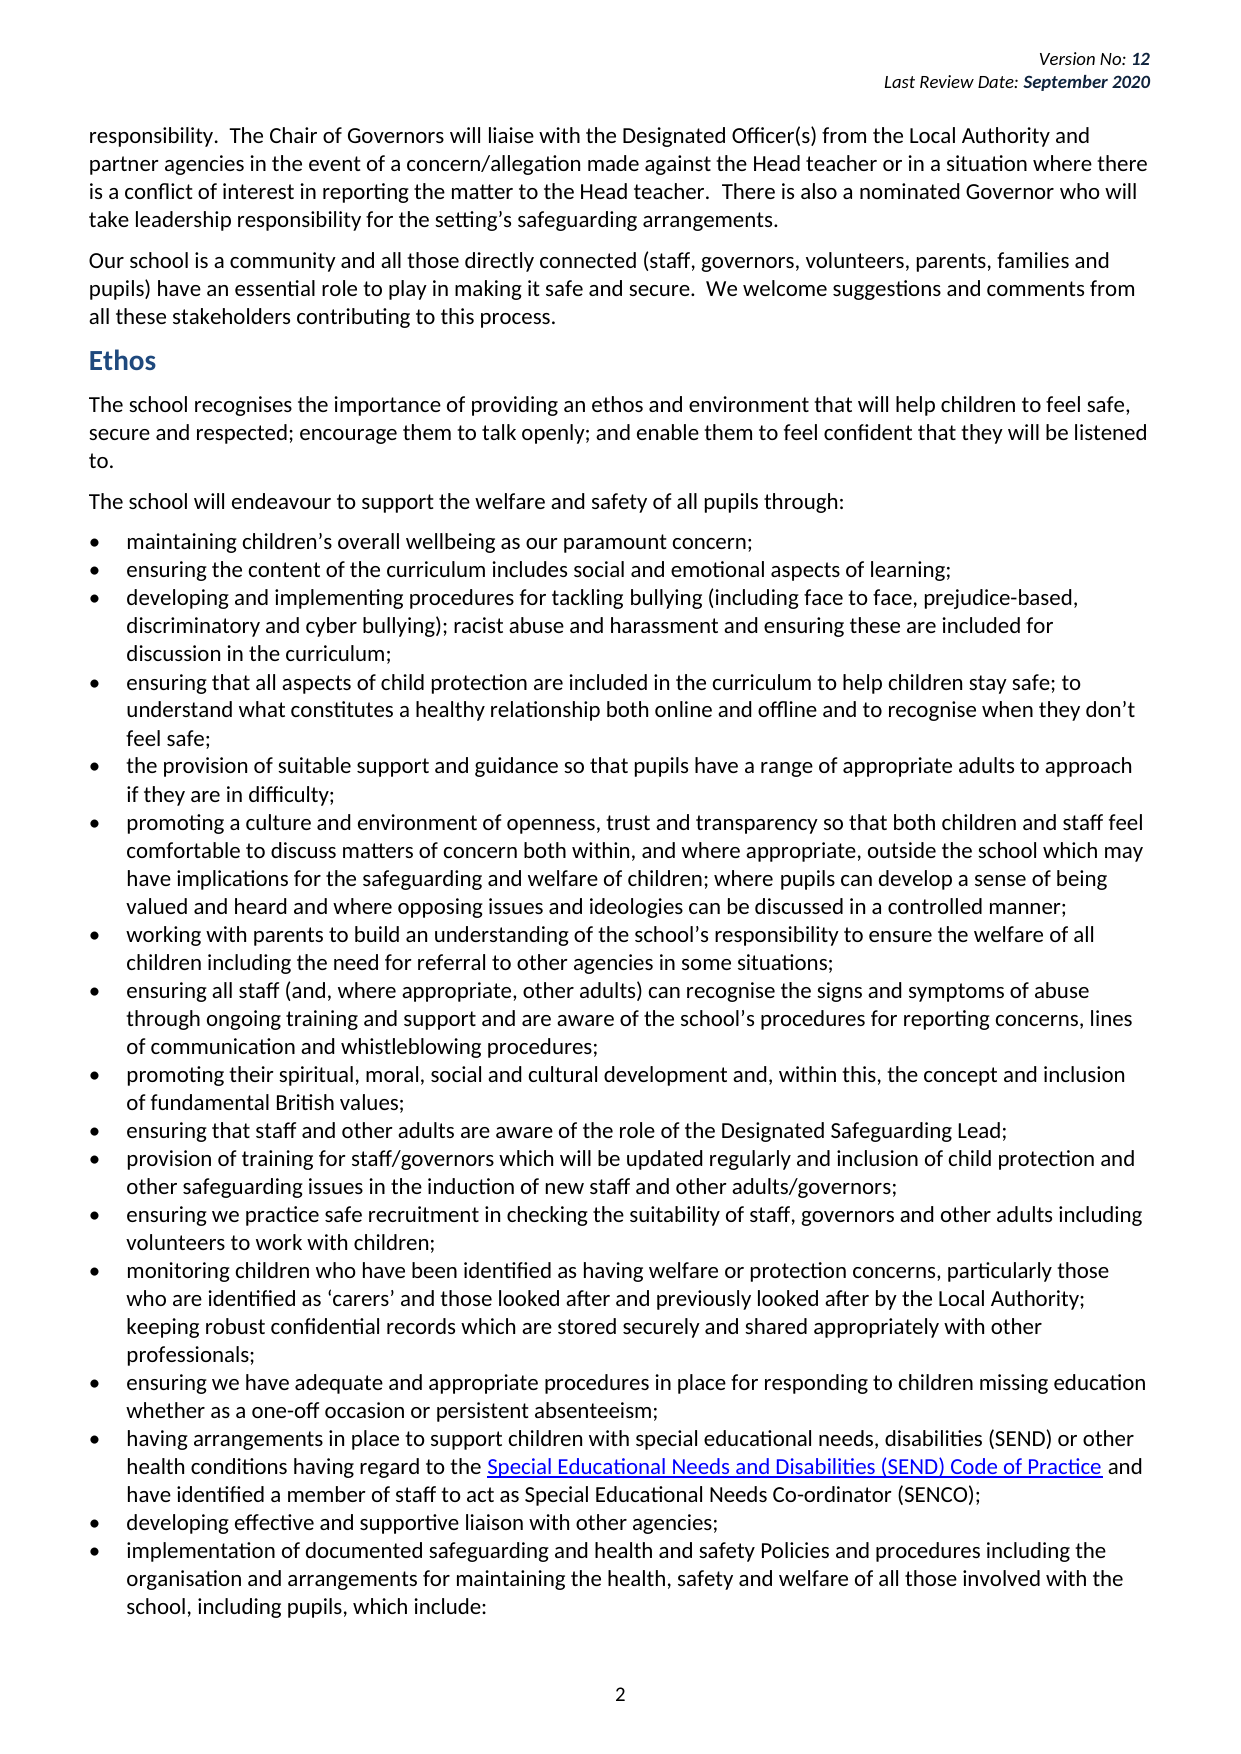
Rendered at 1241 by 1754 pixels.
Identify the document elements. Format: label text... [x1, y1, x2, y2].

list ensuring the content of the curriculum includes social and emotional aspects of learning; [89, 556, 1152, 583]
text The school will endeavour to support the welfare and safety of all pupils through: [89, 487, 1152, 515]
list developing effective and supportive liaison with other agencies; [89, 1508, 1152, 1536]
text The school recognises the importance of providing an ethos and environment that will help children to feel safe, secure and respected; encourage them to talk openly; and enable them to feel confident that they will be listened to. [89, 390, 1152, 474]
list ensuring we practice safe recruitment in checking the suitability of staff, governors and other adults including volunteers to work with children; [89, 1200, 1152, 1256]
text Our school is a community and all those directly connected (staff, governors, volunteers, parents, families and pupils) have an essential role to play in making it safe and secure. We welcome suggestions and comments from all these stakeholders contributing to this process. [89, 246, 1152, 330]
list promoting a culture and environment of openness, trust and transparency so that both children and staff feel comfortable to discuss matters of concern both within, and where appropriate, outside the school which may have implications for the safeguarding and welfare of children; where pupils can develop a sense of being valued and heard and where opposing issues and ideologies can be discussed in a controlled manner; [89, 808, 1152, 920]
list ensuring that all aspects of child protection are included in the curriculum to help children stay safe; to understand what constitutes a healthy relationship both online and offline and to recognise when they don’t feel safe; [89, 668, 1152, 752]
list monitoring children who have been identified as having welfare or protection concerns, particularly those who are identified as ‘carers’ and those looked after and previously looked after by the Local Authority; keeping robust confidential records which are stored securely and shared appropriately with other professionals; [89, 1256, 1152, 1368]
list ensuring all staff (and, where appropriate, other adults) can recognise the signs and symptoms of abuse through ongoing training and support and are aware of the school’s procedures for reporting concerns, lines of communication and whistleblowing procedures; [89, 976, 1152, 1060]
list promoting their spiritual, moral, social and cultural development and, within this, the concept and inclusion of fundamental British values; [89, 1060, 1152, 1116]
list maintaining children’s overall wellbeing as our paramount concern; [89, 527, 1152, 556]
list having arrangements in place to support children with special educational needs, disabilities (SEND) or other health conditions having regard to the Special Educational Needs and Disabilities (SEND) Code of Practice and have identified a member of staff to act as Special Educational Needs Co-ordinator (SENCO); [89, 1424, 1152, 1508]
list working with parents to build an understanding of the school’s responsibility to ensure the welfare of all children including the need for referral to other agencies in some situations; [89, 920, 1152, 976]
list implementation of documented safeguarding and health and safety Policies and procedures including the organisation and arrangements for maintaining the health, safety and welfare of all those involved with the school, including pupils, which include: [89, 1536, 1152, 1620]
list ensuring that staff and other adults are aware of the role of the Designated Safeguarding Lead; [89, 1116, 1152, 1144]
subtitle Ethos [89, 342, 1152, 378]
list provision of training for staff/governors which will be updated regularly and inclusion of child protection and other safeguarding issues in the induction of new staff and other adults/governors; [89, 1144, 1152, 1200]
list the provision of suitable support and guidance so that pupils have a range of appropriate adults to approach if they are in difficulty; [89, 752, 1152, 808]
list ensuring we have adequate and appropriate procedures in place for responding to children missing education whether as a one-off occasion or persistent absenteeism; [89, 1368, 1152, 1424]
list developing and implementing procedures for tackling bullying (including face to face, prejudice-based, discriminatory and cyber bullying); racist abuse and harassment and ensuring these are included for discussion in the curriculum; [89, 583, 1152, 668]
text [89, 121, 1152, 233]
